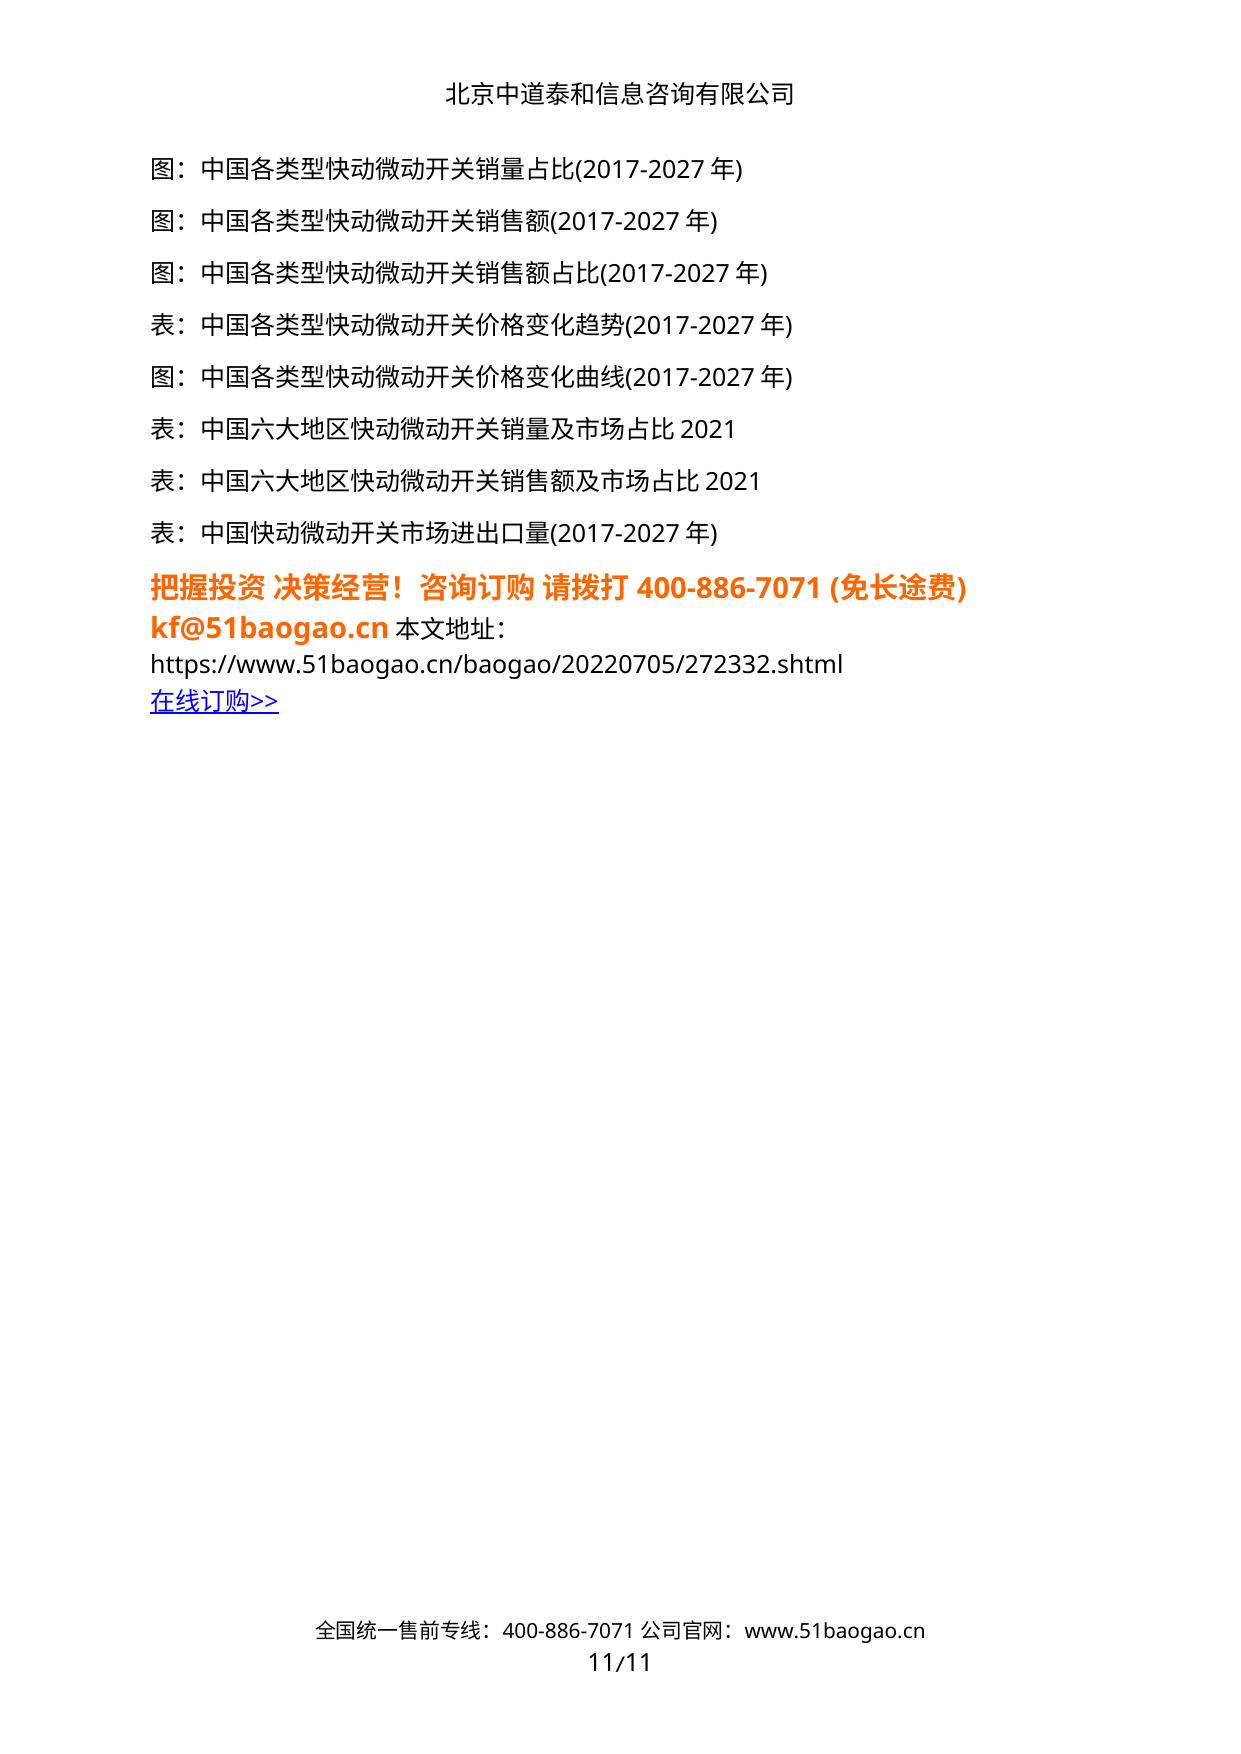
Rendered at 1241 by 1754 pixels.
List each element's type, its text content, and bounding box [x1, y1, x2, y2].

text 图：中国各类型快动微动开关销售额(2017-2027年) [150, 202, 1090, 238]
text 表：中国各类型快动微动开关价格变化趋势(2017-2027年) [150, 306, 1090, 342]
text 在线订购>> [150, 681, 1090, 717]
text 图：中国各类型快动微动开关销售额占比(2017-2027年) [150, 254, 1090, 290]
text 图：中国各类型快动微动开关价格变化曲线(2017-2027年) [150, 357, 1090, 394]
text 图：中国各类型快动微动开关销量占比(2017-2027年) [150, 150, 1090, 186]
text 表：中国快动微动开关市场进出口量(2017-2027年) [150, 513, 1090, 549]
text 表：中国六大地区快动微动开关销量及市场占比2021 [150, 409, 1090, 446]
text 表：中国六大地区快动微动开关销售额及市场占比2021 [150, 461, 1090, 497]
text 把握投资 决策经营！咨询订购 请拨打 400-886-7071 (免长途费) kf@51baogao.cn本文地址：https://www.51baogao.cn/baogao/20220705/272332.shtml [150, 565, 1090, 681]
